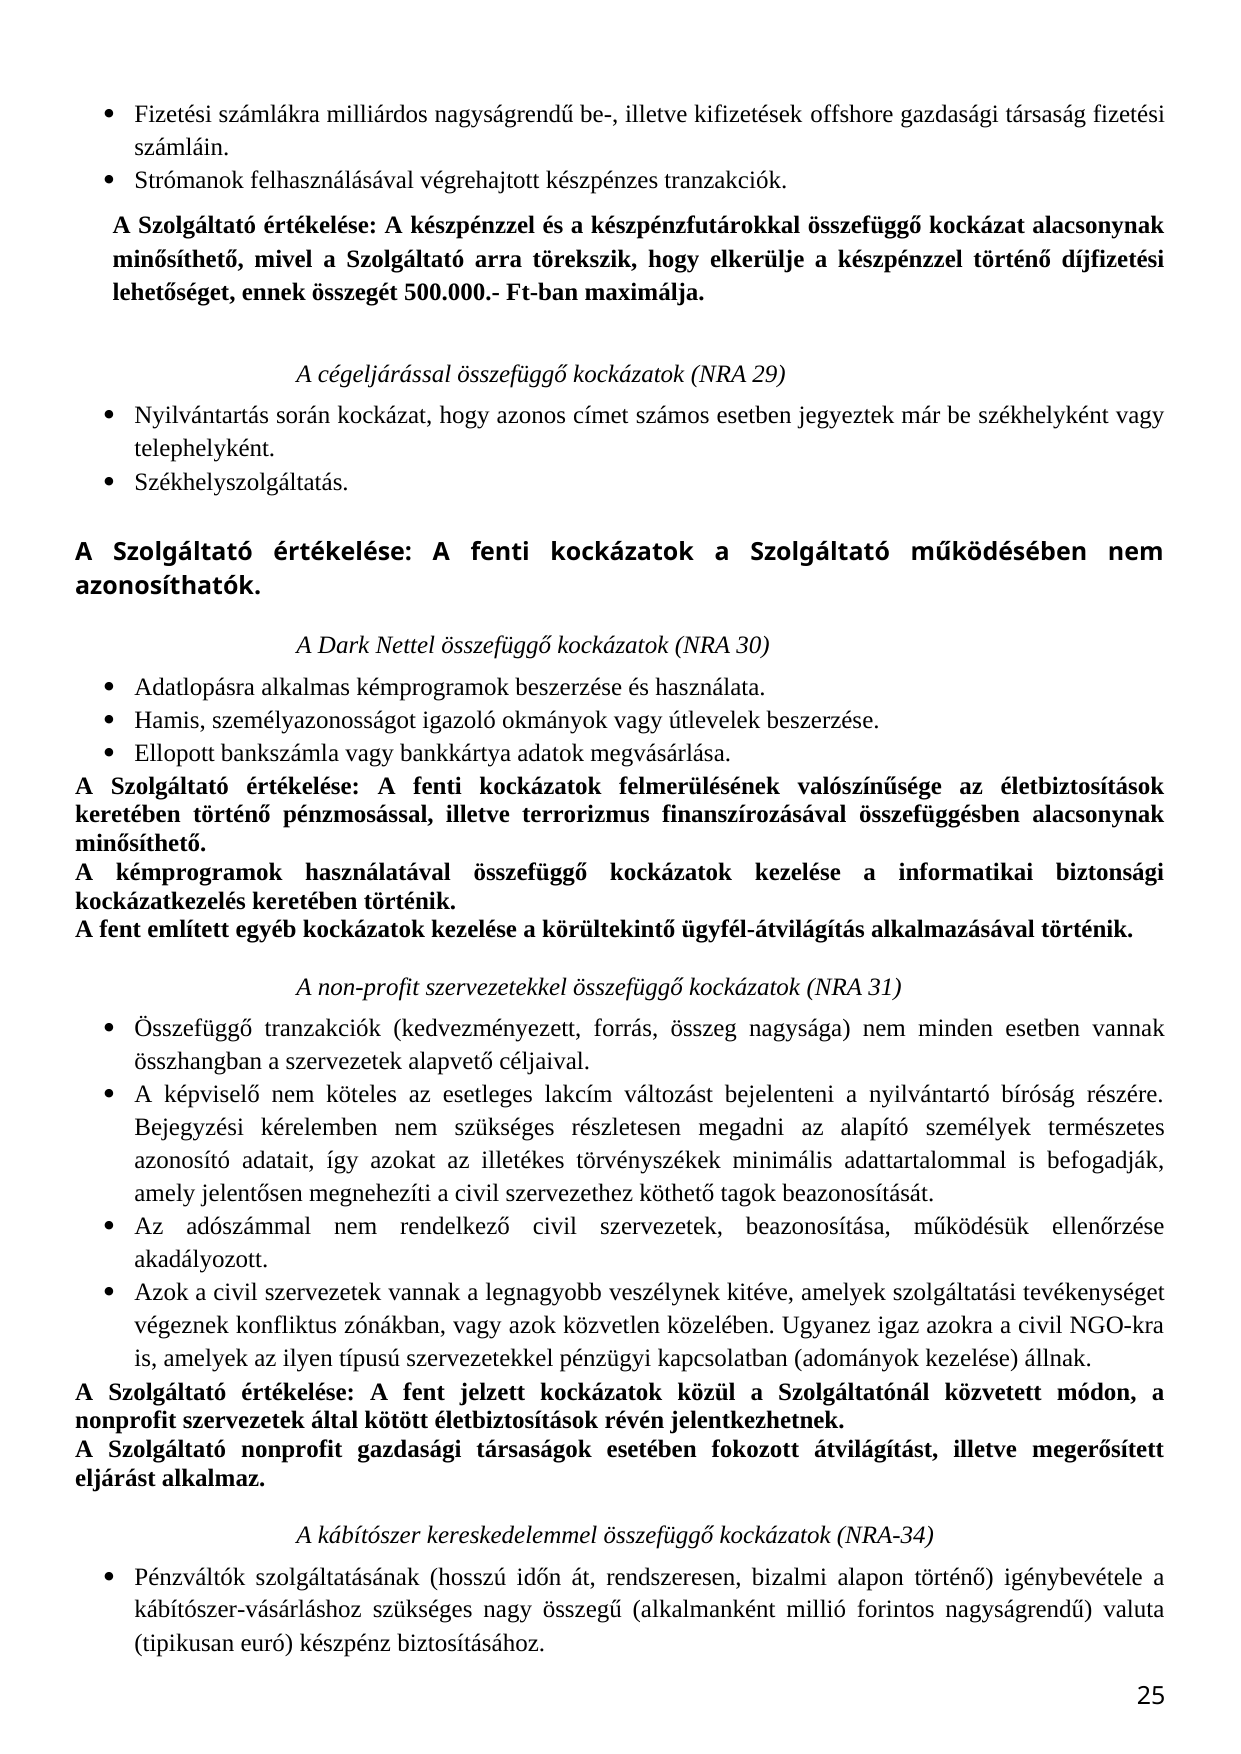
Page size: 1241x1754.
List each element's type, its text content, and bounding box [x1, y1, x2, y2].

text A Szolgáltató értékelése: A fent jelzett kockázatok közül a Szolgáltatónál közvetett módon, a nonprofit szervezetek által kötött életbiztosítások révén jelentkezhetnek. [75, 1377, 1165, 1434]
subtitle A non-profit szervezetekkel összefüggő kockázatok (NRA 31) [222, 972, 1165, 1001]
list Nyilvántartás során kockázat, hogy azonos címet számos esetben jegyeztek már be székhelyként vagy telephelyként. [104, 401, 1165, 462]
list Székhelyszolgáltatás. [104, 467, 1165, 495]
list Összefüggő tranzakciók (kedvezményezett, forrás, összeg nagysága) nem minden esetben vannak összhangban a szervezetek alapvető céljaival. [104, 1013, 1165, 1075]
text A Szolgáltató nonprofit gazdasági társaságok esetében fokozott átvilágítást, illetve megerősített eljárást alkalmaz. [75, 1434, 1165, 1492]
list A képviselő nem köteles az esetleges lakcím változást bejelenteni a nyilvántartó bíróság részére. Bejegyzési kérelemben nem szükséges részletesen megadni az alapító személyek természetes azonosító adatait, így azokat az illetékes törvényszékek minimális adattartalommal is befogadják, amely jelentősen megnehezíti a civil szervezethez köthető tagok beazonosítását. [104, 1079, 1165, 1207]
list Ellopott bankszámla vagy bankkártya adatok megvásárlása. [104, 738, 1165, 767]
list Hamis, személyazonosságot igazoló okmányok vagy útlevelek beszerzése. [104, 705, 1165, 733]
text A Szolgáltató értékelése: A fenti kockázatok felmerülésének valószínűsége az életbiztosítások keretében történő pénzmosással, illetve terrorizmus finanszírozásával összefüggésben alacsonynak minősíthető. [75, 771, 1165, 857]
text A Szolgáltató értékelése: A fenti kockázatok a Szolgáltató működésében nem azonosíthatók. [75, 534, 1165, 602]
list Strómanok felhasználásával végrehajtott készpénzes tranzakciók. [104, 165, 1165, 194]
list Adatlopásra alkalmas kémprogramok beszerzése és használata. [104, 672, 1165, 701]
list A Szolgáltató értékelése: A készpénzzel és a készpénzfutárokkal összefüggő kockázat alacsonynak minősíthető, mivel a Szolgáltató arra törekszik, hogy elkerülje a készpénzzel történő díjfizetési lehetőséget, ennek összegét 500.000.- Ft-ban maximálja. [112, 211, 1165, 305]
text A fent említett egyéb kockázatok kezelése a körültekintő ügyfél-átvilágítás alkalmazásával történik. [75, 914, 1165, 943]
list Fizetési számlákra milliárdos nagyságrendű be-, illetve kifizetések offshore gazdasági társaság fizetési számláin. [104, 99, 1165, 161]
list Azok a civil szervezetek vannak a legnagyobb veszélynek kitéve, amelyek szolgáltatási tevékenységet végeznek konfliktus zónákban, vagy azok közvetlen közelében. Ugyanez igaz azokra a civil NGO-kra is, amelyek az ilyen típusú szervezetekkel pénzügyi kapcsolatban (adományok kezelése) állnak. [104, 1277, 1165, 1372]
subtitle A Dark Nettel összefüggő kockázatok (NRA 30) [222, 631, 1165, 659]
list Pénzváltók szolgáltatásának (hosszú időn át, rendszeresen, bizalmi alapon történő) igénybevétele a kábítószer-vásárláshoz szükséges nagy összegű (alkalmanként millió forintos nagyságrendű) valuta (tipikusan euró) készpénz biztosításához. [104, 1562, 1165, 1656]
subtitle A cégeljárással összefüggő kockázatok (NRA 29) [222, 359, 1165, 388]
list Az adószámmal nem rendelkező civil szervezetek, beazonosítása, működésük ellenőrzése akadályozott. [104, 1211, 1165, 1273]
text A kémprogramok használatával összefüggő kockázatok kezelése a informatikai biztonsági kockázatkezelés keretében történik. [75, 857, 1165, 914]
subtitle A kábítószer kereskedelemmel összefüggő kockázatok (NRA-34) [222, 1520, 1165, 1549]
